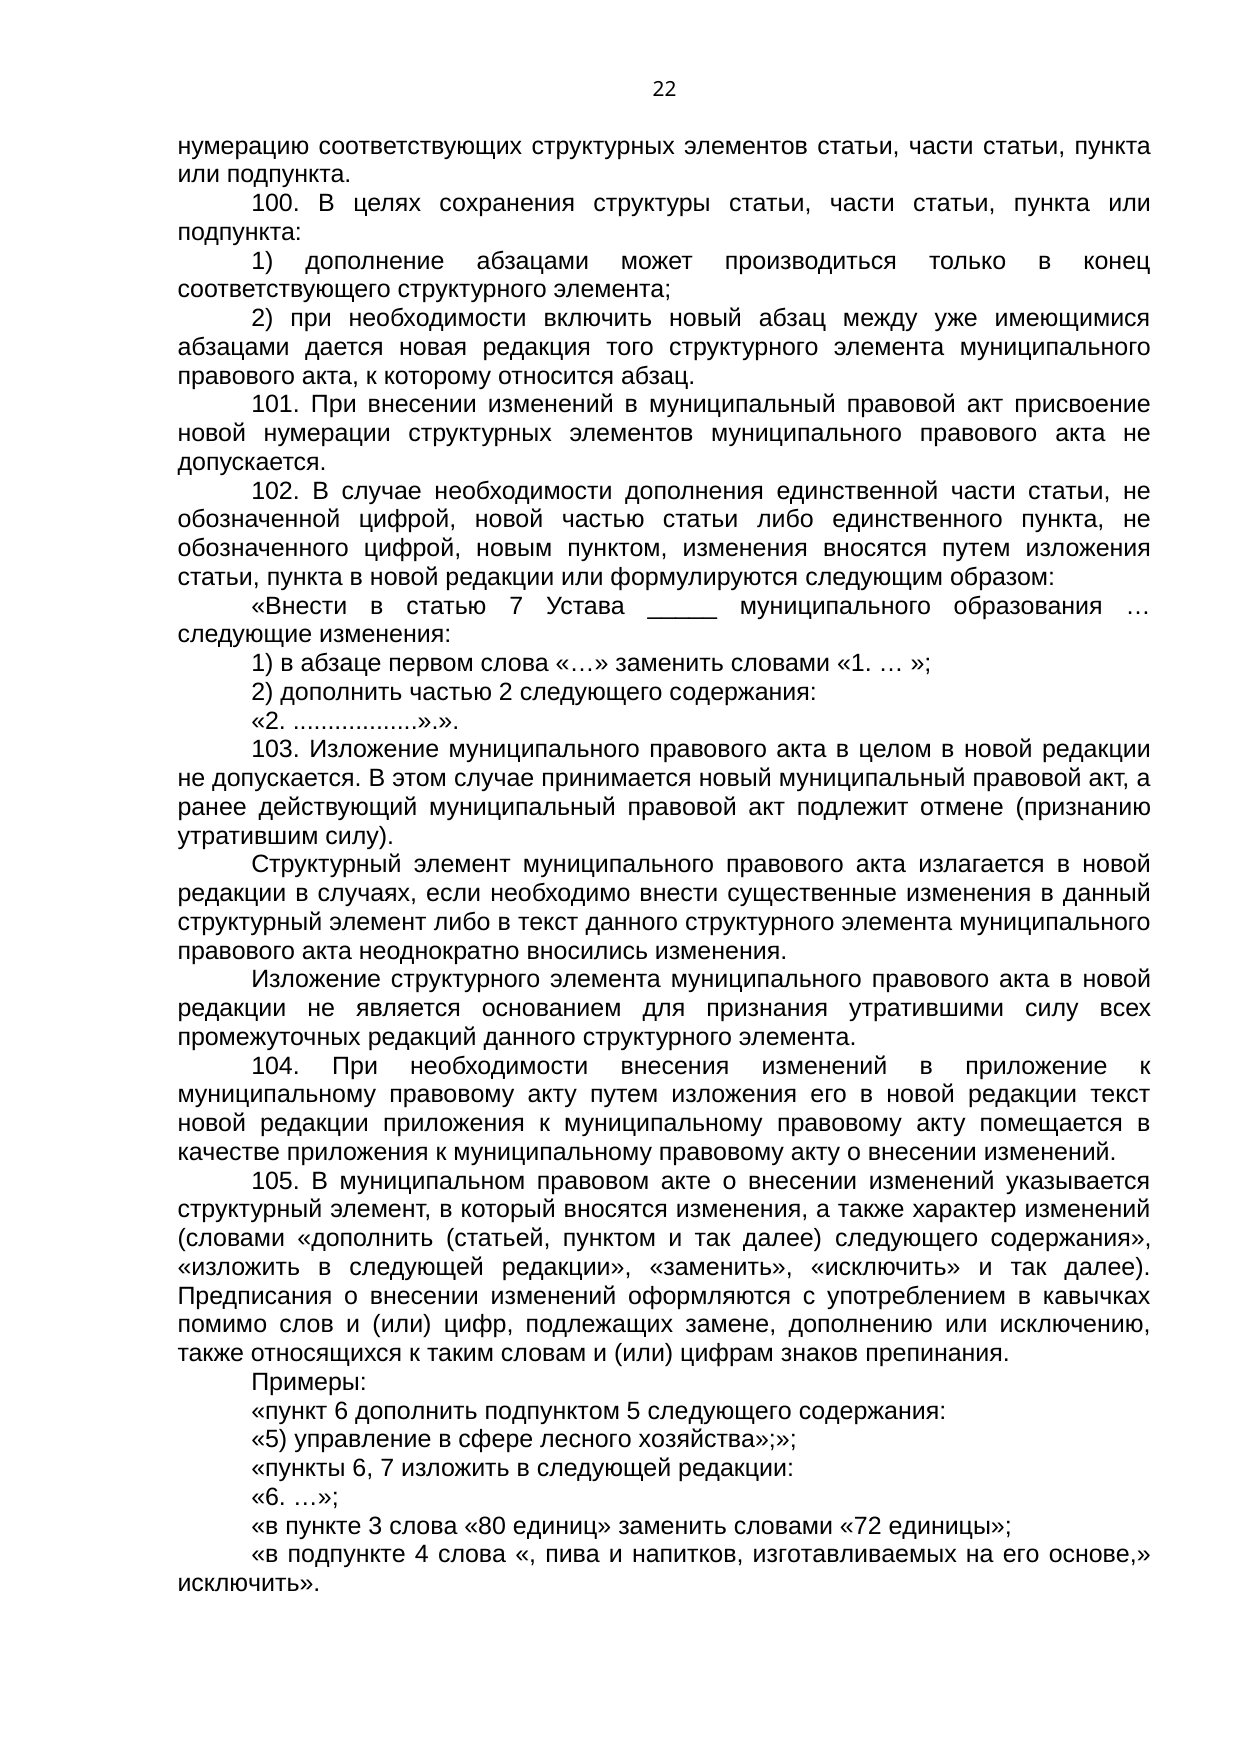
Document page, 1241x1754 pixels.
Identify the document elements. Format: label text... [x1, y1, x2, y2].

text 2) при необходимости включить новый абзац между уже имеющимися абзацами дается новая редакция того структурного элемента муниципального правового акта, к которому относится абзац. [177, 303, 1152, 389]
text 102. В случае необходимости дополнения единственной части статьи, не обозначенной цифрой, новой частью статьи либо единственного пункта, не обозначенного цифрой, новым пунктом, изменения вносятся путем изложения статьи, пункта в новой редакции или формулируются следующим образом: [177, 476, 1152, 591]
text «пункты 6, 7 изложить в следующей редакции: [177, 1453, 1152, 1482]
text «в пункте 3 слова «80 единиц» заменить словами «72 единицы»; [177, 1511, 1152, 1539]
text Примеры: [177, 1367, 1152, 1396]
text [177, 131, 1152, 188]
text «2. ..................».». [177, 706, 1152, 734]
text 103. Изложение муниципального правового акта в целом в новой редакции не допускается. В этом случае принимается новый муниципальный правовой акт, а ранее действующий муниципальный правовой акт подлежит отмене (признанию утратившим силу). [177, 734, 1152, 849]
text «пункт 6 дополнить подпунктом 5 следующего содержания: [177, 1396, 1152, 1424]
text Структурный элемент муниципального правового акта излагается в новой редакции в случаях, если необходимо внести существенные изменения в данный структурный элемент либо в текст данного структурного элемента муниципального правового акта неоднократно вносились изменения. [177, 849, 1152, 964]
text «6. …»; [177, 1482, 1152, 1511]
text 1) дополнение абзацами может производиться только в конец соответствующего структурного элемента; [177, 246, 1152, 303]
text 1) в абзаце первом слова «…» заменить словами «1. … »; [177, 648, 1152, 677]
text «5) управление в сфере лесного хозяйства»;»; [177, 1424, 1152, 1453]
text Изложение структурного элемента муниципального правового акта в новой редакции не является основанием для признания утратившими силу всех промежуточных редакций данного структурного элемента. [177, 964, 1152, 1051]
text «в подпункте 4 слова «, пива и напитков, изготавливаемых на его основе,» исключить». [177, 1539, 1152, 1597]
text 101. При внесении изменений в муниципальный правовой акт присвоение новой нумерации структурных элементов муниципального правового акта не допускается. [177, 389, 1152, 476]
text 100. В целях сохранения структуры статьи, части статьи, пункта или подпункта: [177, 188, 1152, 246]
text 105. В муниципальном правовом акте о внесении изменений указывается структурный элемент, в который вносятся изменения, а также характер изменений (словами «дополнить (статьей, пунктом и так далее) следующего содержания», «изложить в следующей редакции», «заменить», «исключить» и так далее). Предписания о внесении изменений оформляются с употреблением в кавычках помимо слов и (или) цифр, подлежащих замене, дополнению или исключению, также относящихся к таким словам и (или) цифрам знаков препинания. [177, 1166, 1152, 1367]
text «Внести в статью 7 Устава _____ муниципального образования … следующие изменения: [177, 591, 1152, 648]
text 104. При необходимости внесения изменений в приложение к муниципальному правовому акту путем изложения его в новой редакции текст новой редакции приложения к муниципальному правовому акту помещается в качестве приложения к муниципальному правовому акту о внесении изменений. [177, 1051, 1152, 1166]
title 2) дополнить частью 2 следующего содержания: [177, 677, 1152, 706]
